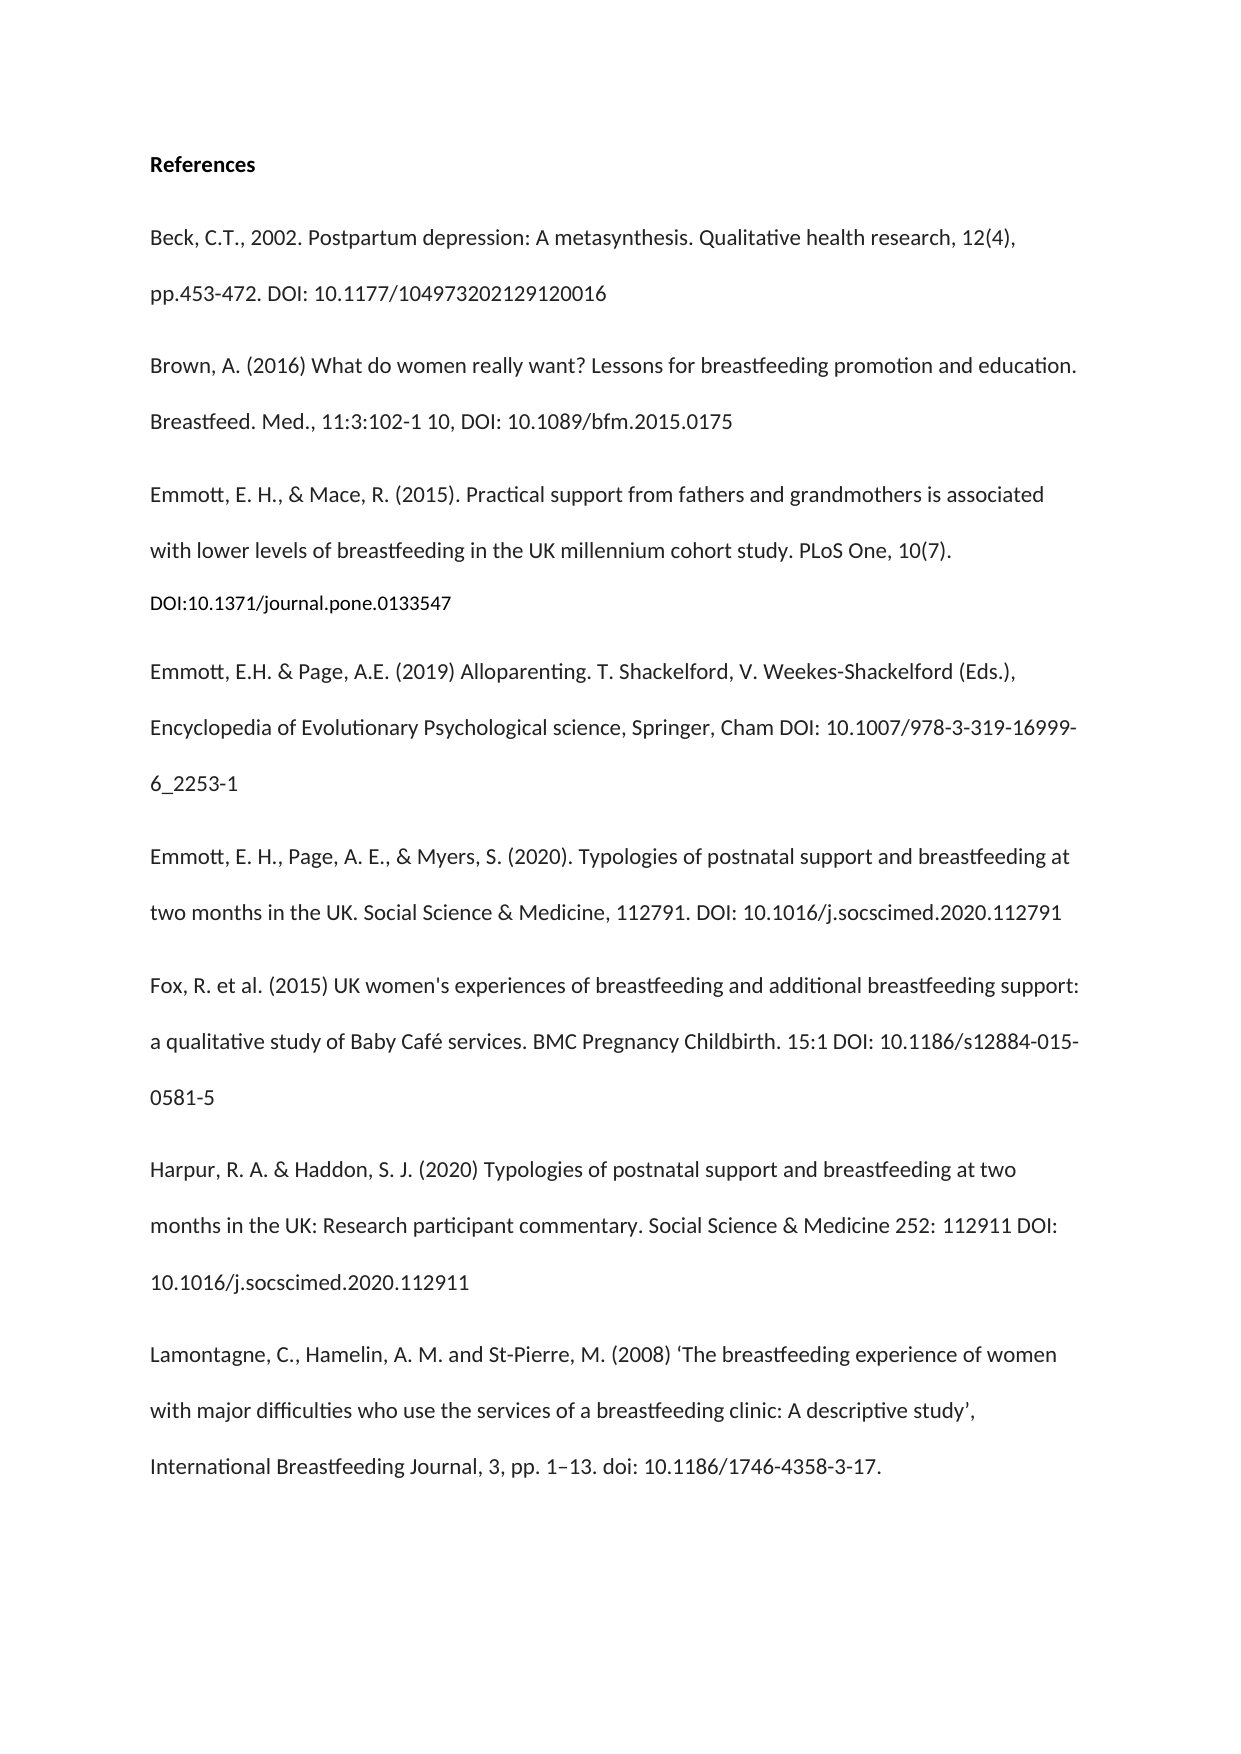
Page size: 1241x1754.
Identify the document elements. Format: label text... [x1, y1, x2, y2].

text Emmott, E. H., Page, A. E., & Myers, S. (2020). Typologies of postnatal support and breastfeeding at two months in the UK. Social Science & Medicine, 112791. DOI: 10.1016/j.socscimed.2020.112791 [150, 842, 1090, 926]
text Emmott, E.H. & Page, A.E. (2019) Alloparenting. T. Shackelford, V. Weekes-Shackelford (Eds.), Encyclopedia of Evolutionary Psychological science, Springer, Cham DOI: 10.1007/978-3-319-16999-6_2253-1 [150, 657, 1090, 797]
text Lamontagne, C., Hamelin, A. M. and St-Pierre, M. (2008) ‘The breastfeeding experience of women with major difficulties who use the services of a breastfeeding clinic: A descriptive study’, International Breastfeeding Journal, 3, pp. 1–13. doi: 10.1186/1746-4358-3-17. [150, 1340, 1090, 1480]
text Brown, A. (2016) What do women really want? Lessons for breastfeeding promotion and education. Breastfeed. Med., 11:3:102-1 10, DOI: 10.1089/bfm.2015.0175 [150, 351, 1090, 436]
text Emmott, E. H., & Mace, R. (2015). Practical support from fathers and grandmothers is associated with lower levels of breastfeeding in the UK millennium cohort study. PLoS One, 10(7). DOI:10.1371/journal.pone.0133547 [150, 480, 1090, 615]
text Beck, C.T., 2002. Postpartum depression: A metasynthesis. Qualitative health research, 12(4), pp.453-472. DOI: 10.1177/104973202129120016 [150, 223, 1090, 307]
text Fox, R. et al. (2015) UK women's experiences of breastfeeding and additional breastfeeding support: a qualitative study of Baby Café services. BMC Pregnancy Childbirth. 15:1 DOI: 10.1186/s12884-015-0581-5 [150, 971, 1090, 1111]
text References [150, 150, 1090, 178]
text Harpur, R. A. & Haddon, S. J. (2020) Typologies of postnatal support and breastfeeding at two months in the UK: Research participant commentary. Social Science & Medicine 252: 112911 DOI: 10.1016/j.socscimed.2020.112911 [150, 1156, 1090, 1296]
